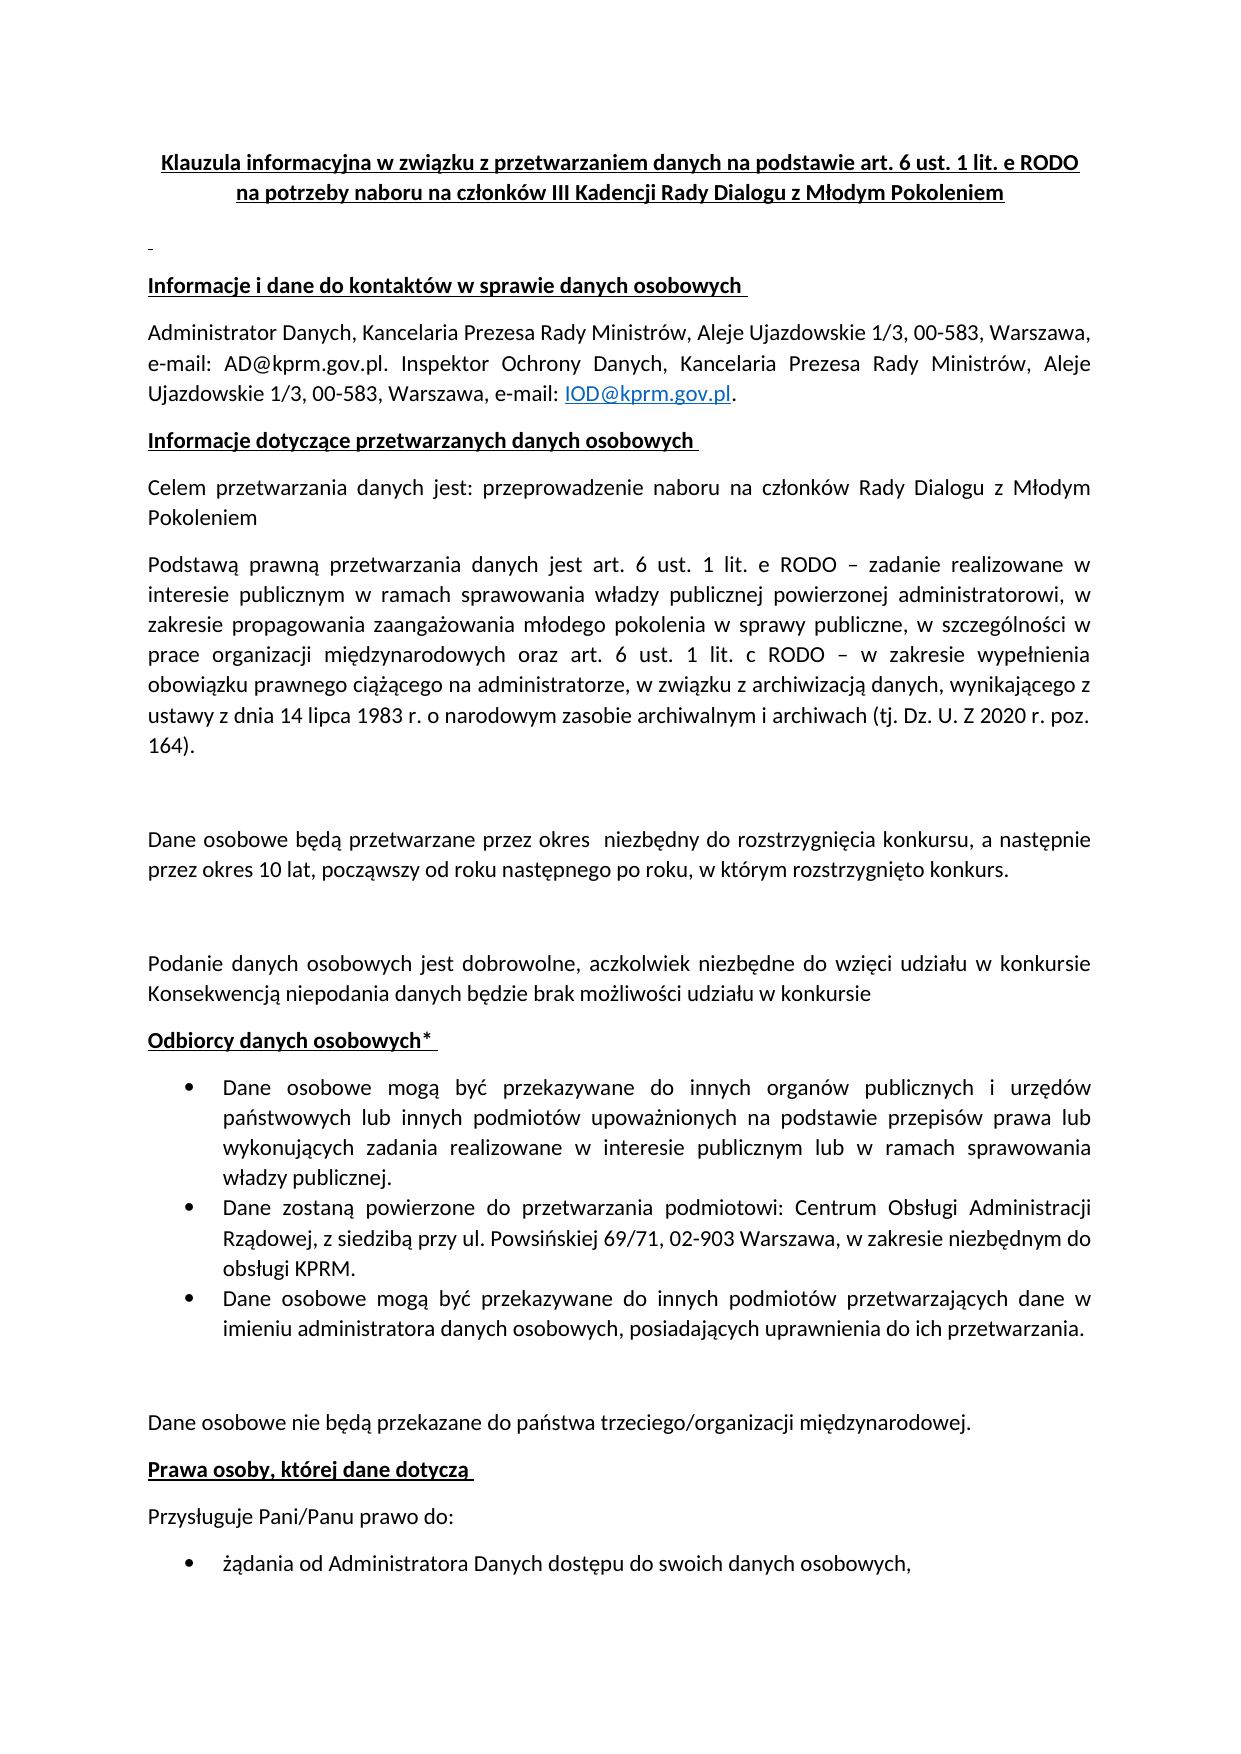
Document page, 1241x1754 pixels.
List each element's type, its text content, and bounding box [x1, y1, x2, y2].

text Podanie danych osobowych jest dobrowolne, aczkolwiek niezbędne do wzięci udziału w konkursie Konsekwencją niepodania danych będzie brak możliwości udziału w konkursie [148, 949, 1093, 1007]
text Odbiorcy danych osobowych* [148, 1026, 1093, 1054]
text Celem przetwarzania danych jest: przeprowadzenie naboru na członków Rady Dialogu z Młodym Pokoleniem [148, 473, 1093, 531]
text Informacje i dane do kontaktów w sprawie danych osobowych [148, 272, 1093, 299]
text Podstawą prawną przetwarzania danych jest art. 6 ust. 1 lit. e RODO – zadanie realizowane w interesie publicznym w ramach sprawowania władzy publicznej powierzonej administratorowi, w zakresie propagowania zaangażowania młodego pokolenia w sprawy publiczne, w szczególności w prace organizacji międzynarodowych oraz art. 6 ust. 1 lit. c RODO – w zakresie wypełnienia obowiązku prawnego ciążącego na administratorze, w związku z archiwizacją danych, wynikającego z ustawy z dnia 14 lipca 1983 r. o narodowym zasobie archiwalnym i archiwach (tj. Dz. U. Z 2020 r. poz. 164). [148, 550, 1093, 759]
text Informacje dotyczące przetwarzanych danych osobowych [148, 426, 1093, 454]
text Dane osobowe będą przetwarzane przez okres niezbędny do rozstrzygnięcia konkursu, a następnie przez okres 10 lat, począwszy od roku następnego po roku, w którym rozstrzygnięto konkurs. [148, 825, 1093, 883]
text Dane osobowe nie będą przekazane do państwa trzeciego/organizacji międzynarodowej. [148, 1408, 1093, 1436]
text Prawa osoby, której dane dotyczą [148, 1455, 1093, 1483]
list Dane osobowe mogą być przekazywane do innych podmiotów przetwarzających dane w imieniu administratora danych osobowych, posiadających uprawnienia do ich przetwarzania. [185, 1284, 1093, 1342]
list żądania od Administratora Danych dostępu do swoich danych osobowych, [185, 1549, 1093, 1577]
text Klauzula informacyjna w związku z przetwarzaniem danych na podstawie art. 6 ust. 1 lit. e RODO na potrzeby naboru na członków III Kadencji Rady Dialogu z Młodym Pokoleniem [148, 148, 1093, 206]
list Dane osobowe mogą być przekazywane do innych organów publicznych i urzędów państwowych lub innych podmiotów upoważnionych na podstawie przepisów prawa lub wykonujących zadania realizowane w interesie publicznym lub w ramach sprawowania władzy publicznej. [185, 1073, 1093, 1191]
text Administrator Danych, Kancelaria Prezesa Rady Ministrów, Aleje Ujazdowskie 1/3, 00-583, Warszawa, e-mail: AD@kprm.gov.pl. Inspektor Ochrony Danych, Kancelaria Prezesa Rady Ministrów, Aleje Ujazdowskie 1/3, 00-583, Warszawa, e-mail: IOD@kprm.gov.pl. [148, 318, 1093, 407]
list Dane zostaną powierzone do przetwarzania podmiotowi: Centrum Obsługi Administracji Rządowej, z siedzibą przy ul. Powsińskiej 69/71, 02-903 Warszawa, w zakresie niezbędnym do obsługi KPRM. [185, 1193, 1093, 1282]
text Przysługuje Pani/Panu prawo do: [148, 1502, 1093, 1530]
